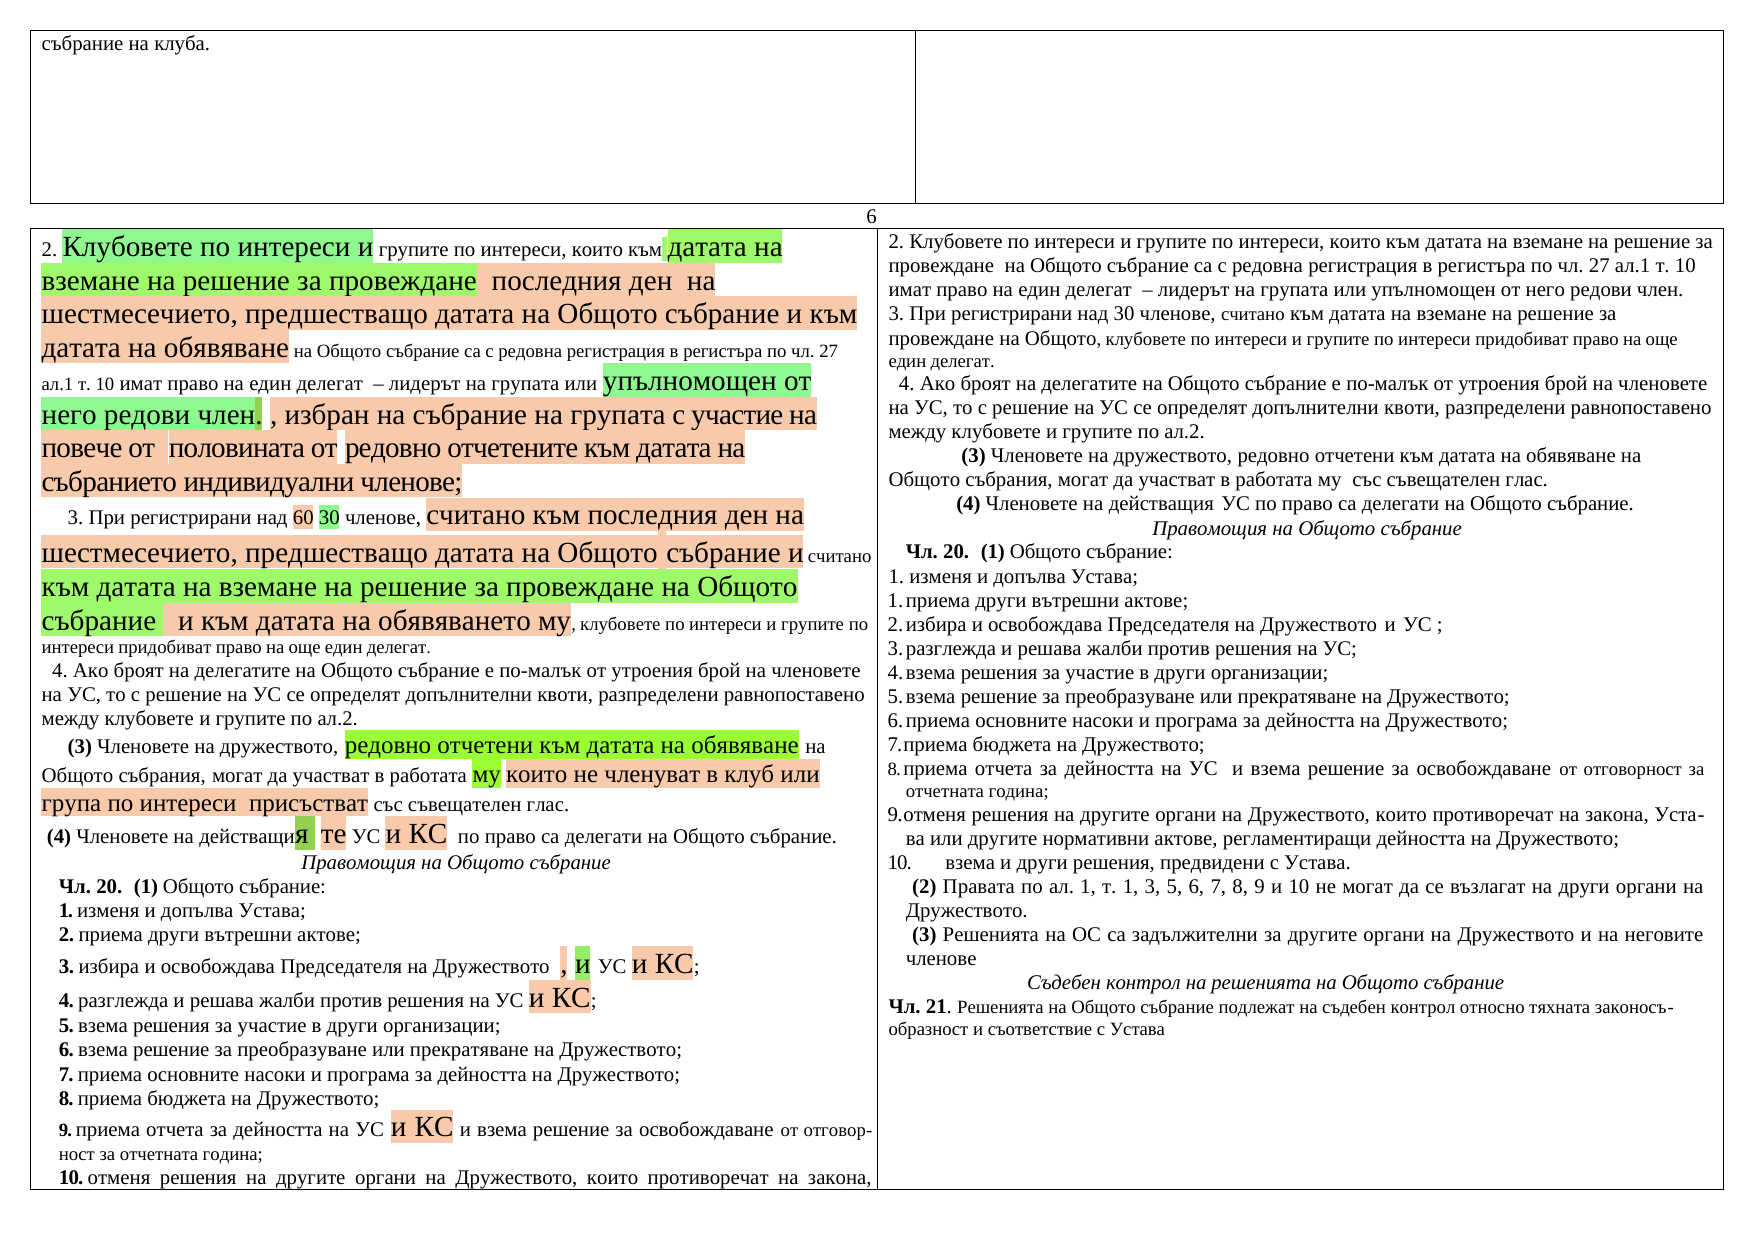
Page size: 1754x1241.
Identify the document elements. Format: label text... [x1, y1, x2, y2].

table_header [878, 229, 1723, 1189]
text 6 [29, 204, 1713, 228]
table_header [916, 31, 1723, 203]
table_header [31, 31, 915, 203]
